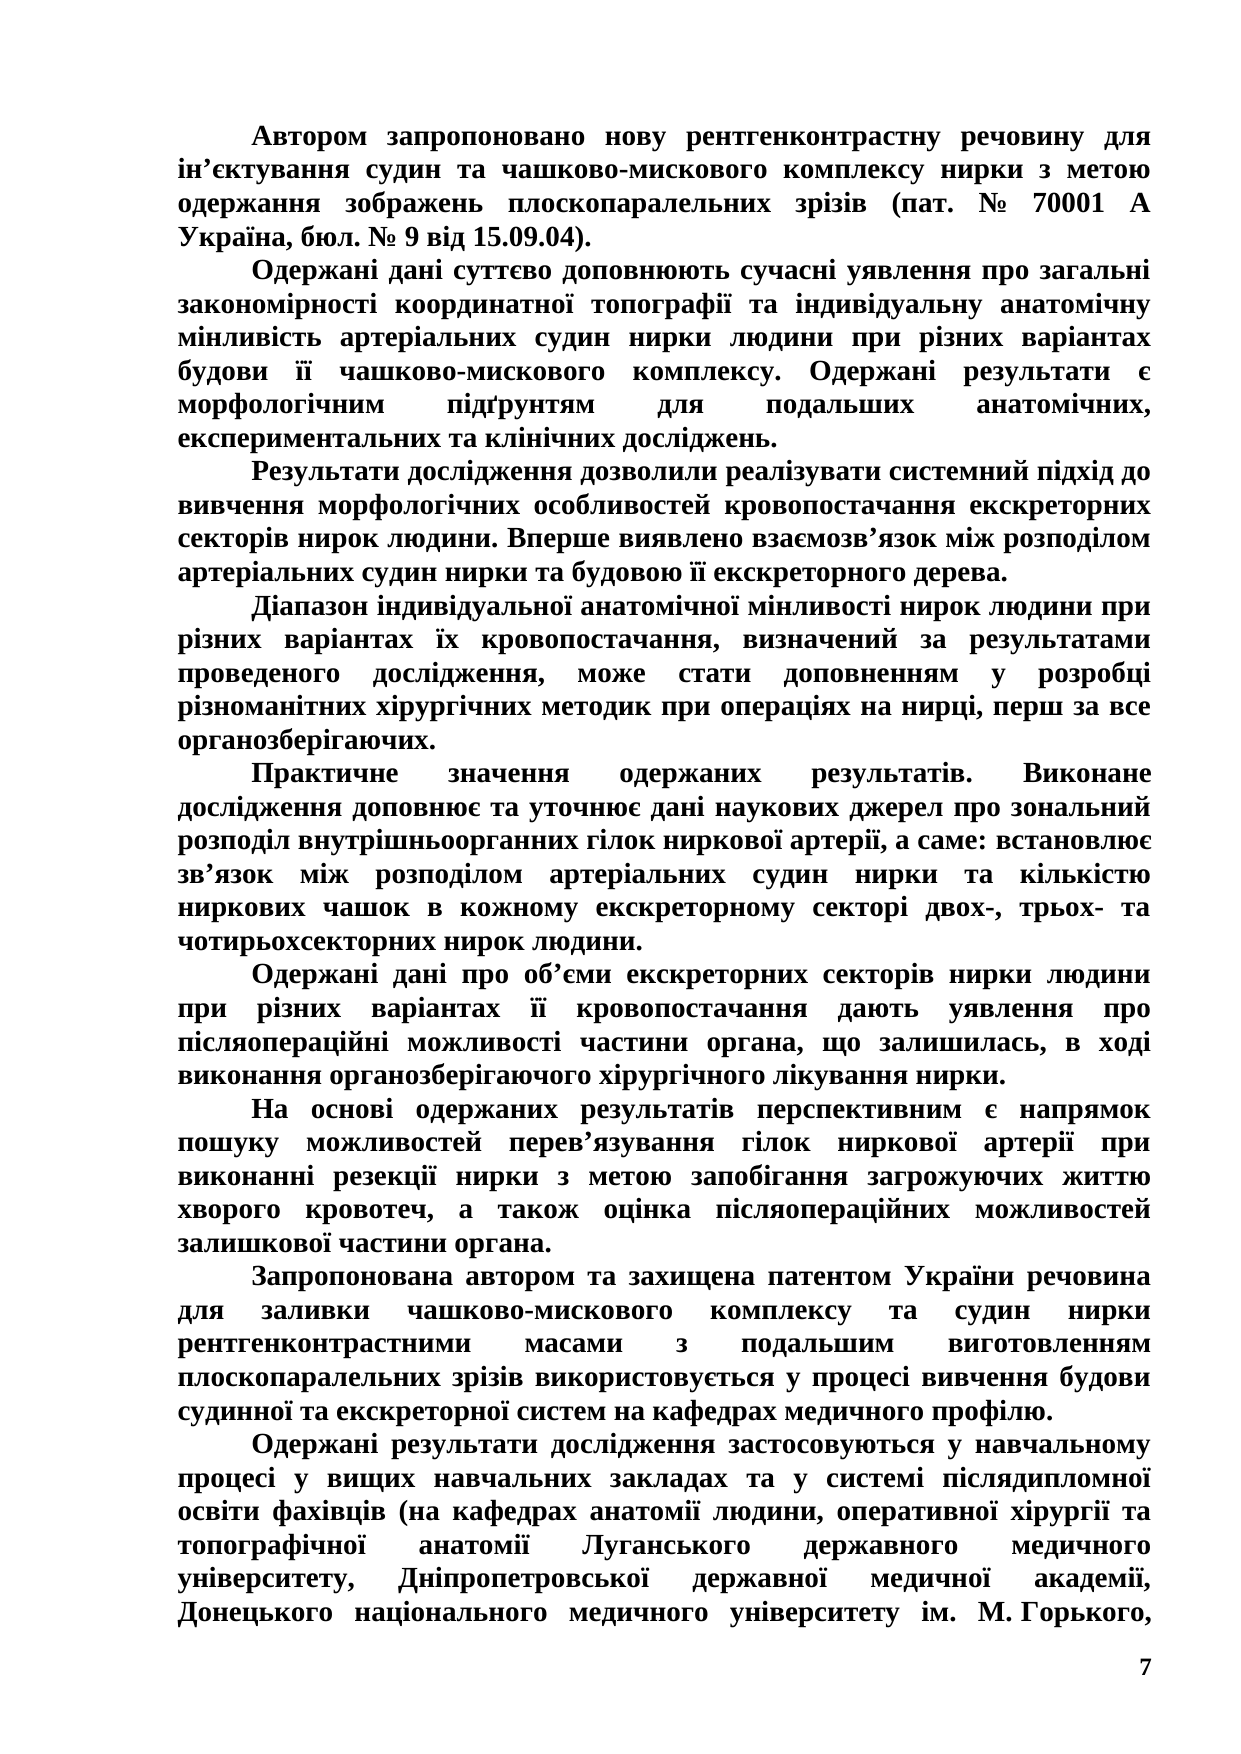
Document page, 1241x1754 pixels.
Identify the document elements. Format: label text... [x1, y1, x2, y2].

text Практичне значення одержаних результатів. Виконане дослідження доповнює та уточнює дані наукових джерел про зональний розподіл внутрішньоорганних гілок ниркової артерії, а саме: встановлює зв’язок між розподілом артеріальних судин нирки та кількістю ниркових чашок в кожному екскреторному секторі двох-, трьох- та чотирьохсекторних нирок людини. [177, 755, 1152, 957]
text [177, 1426, 1152, 1627]
text Автором запропоновано нову рентгенконтрастну речовину для ін’єктування судин та чашково-мискового комплексу нирки з метою одержання зображень плоскопаралельних зрізів (пат. № 70001 А Україна, бюл. № 9 від 15.09.04). [177, 118, 1152, 252]
text На основі одержаних результатів перспективним є напрямок пошуку можливостей перев’язування гілок ниркової артерії при виконанні резекції нирки з метою запобігання загрожуючих життю хворого кровотеч, а також оцінка післяопераційних можливостей залишкової частини органа. [177, 1091, 1152, 1258]
text Результати дослідження дозволили реалізувати системний підхід до вивчення морфологічних особливостей кровопостачання екскреторних секторів нирок людини. Вперше виявлено взаємозв’язок між розподілом артеріальних судин нирки та будовою її екскреторного дерева. [177, 453, 1152, 588]
text Запропонована автором та захищена патентом України речовина для заливки чашково-мискового комплексу та судин нирки рентгенконтрастними масами з подальшим виготовленням плоскопаралельних зрізів використовується у процесі вивчення будови судинної та екскреторної систем на кафедрах медичного профілю. [177, 1258, 1152, 1426]
text Одержані дані про об’єми екскреторних секторів нирки людини при різних варіантах її кровопостачання дають уявлення про післяопераційні можливості частини органа, що залишилась, в ході виконання органозберігаючого хірургічного лікування нирки. [177, 957, 1152, 1091]
text Одержані дані суттєво доповнюють сучасні уявлення про загальні закономірності координатної топографії та індивідуальну анатомічну мінливість артеріальних судин нирки людини при різних варіантах будови її чашково-мискового комплексу. Одержані результати є морфологічним підґрунтям для подальших анатомічних, експериментальних та клінічних досліджень. [177, 252, 1152, 453]
text Діапазон індивідуальної анатомічної мінливості нирок людини при різних варіантах їх кровопостачання, визначений за результатами проведеного дослідження, може стати доповненням у розробці різноманітних хірургічних методик при операціях на нирці, перш за все органозберігаючих. [177, 588, 1152, 755]
